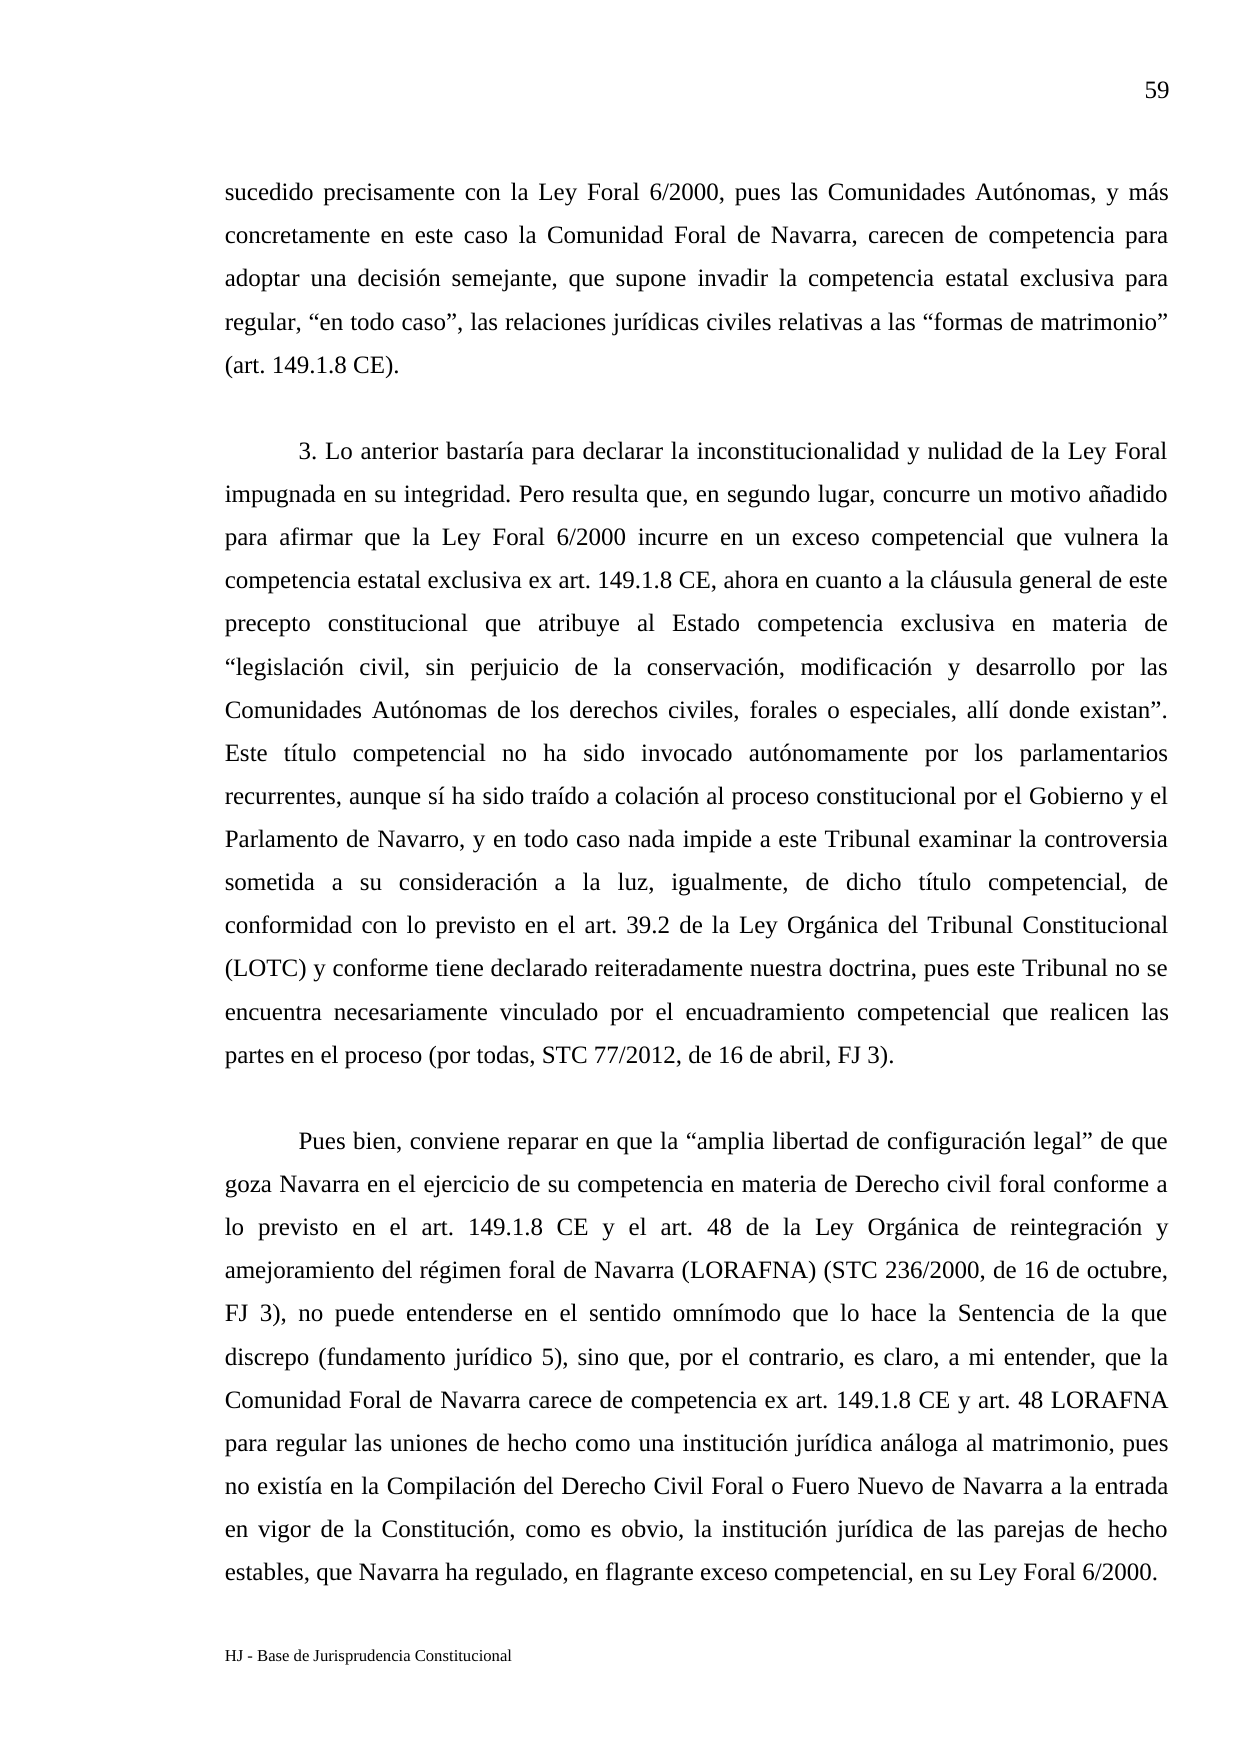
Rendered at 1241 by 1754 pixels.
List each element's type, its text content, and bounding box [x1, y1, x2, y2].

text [224, 177, 1169, 378]
text 3. Lo anterior bastaría para declarar la inconstitucionalidad y nulidad de la Ley Foral impugnada en su integridad. Pero resulta que, en segundo lugar, concurre un motivo añadido para afirmar que la Ley Foral 6/2000 incurre en un exceso competencial que vulnera la competencia estatal exclusiva ex art. 149.1.8 CE, ahora en cuanto a la cláusula general de este precepto constitucional que atribuye al Estado competencia exclusiva en materia de “legislación civil, sin perjuicio de la conservación, modificación y desarrollo por las Comunidades Autónomas de los derechos civiles, forales o especiales, allí donde existan”. Este título competencial no ha sido invocado autónomamente por los parlamentarios recurrentes, aunque sí ha sido traído a colación al proceso constitucional por el Gobierno y el Parlamento de Navarro, y en todo caso nada impide a este Tribunal examinar la controversia sometida a su consideración a la luz, igualmente, de dicho título competencial, de conformidad con lo previsto en el art. 39.2 de la Ley Orgánica del Tribunal Constitucional (LOTC) y conforme tiene declarado reiteradamente nuestra doctrina, pues este Tribunal no se encuentra necesariamente vinculado por el encuadramiento competencial que realicen las partes en el proceso (por todas, STC 77/2012, de 16 de abril, FJ 3). [224, 436, 1169, 1068]
text Pues bien, conviene reparar en que la “amplia libertad de configuración legal” de que goza Navarra en el ejercicio de su competencia en materia de Derecho civil foral conforme a lo previsto en el art. 149.1.8 CE y el art. 48 de la Ley Orgánica de reintegración y amejoramiento del régimen foral de Navarra (LORAFNA) (STC 236/2000, de 16 de octubre, FJ 3), no puede entenderse en el sentido omnímodo que lo hace la Sentencia de la que discrepo (fundamento jurídico 5), sino que, por el contrario, es claro, a mi entender, que la Comunidad Foral de Navarra carece de competencia ex art. 149.1.8 CE y art. 48 LORAFNA para regular las uniones de hecho como una institución jurídica análoga al matrimonio, pues no existía en la Compilación del Derecho Civil Foral o Fuero Nuevo de Navarra a la entrada en vigor de la Constitución, como es obvio, la institución jurídica de las parejas de hecho estables, que Navarra ha regulado, en flagrante exceso competencial, en su Ley Foral 6/2000. [224, 1126, 1169, 1586]
